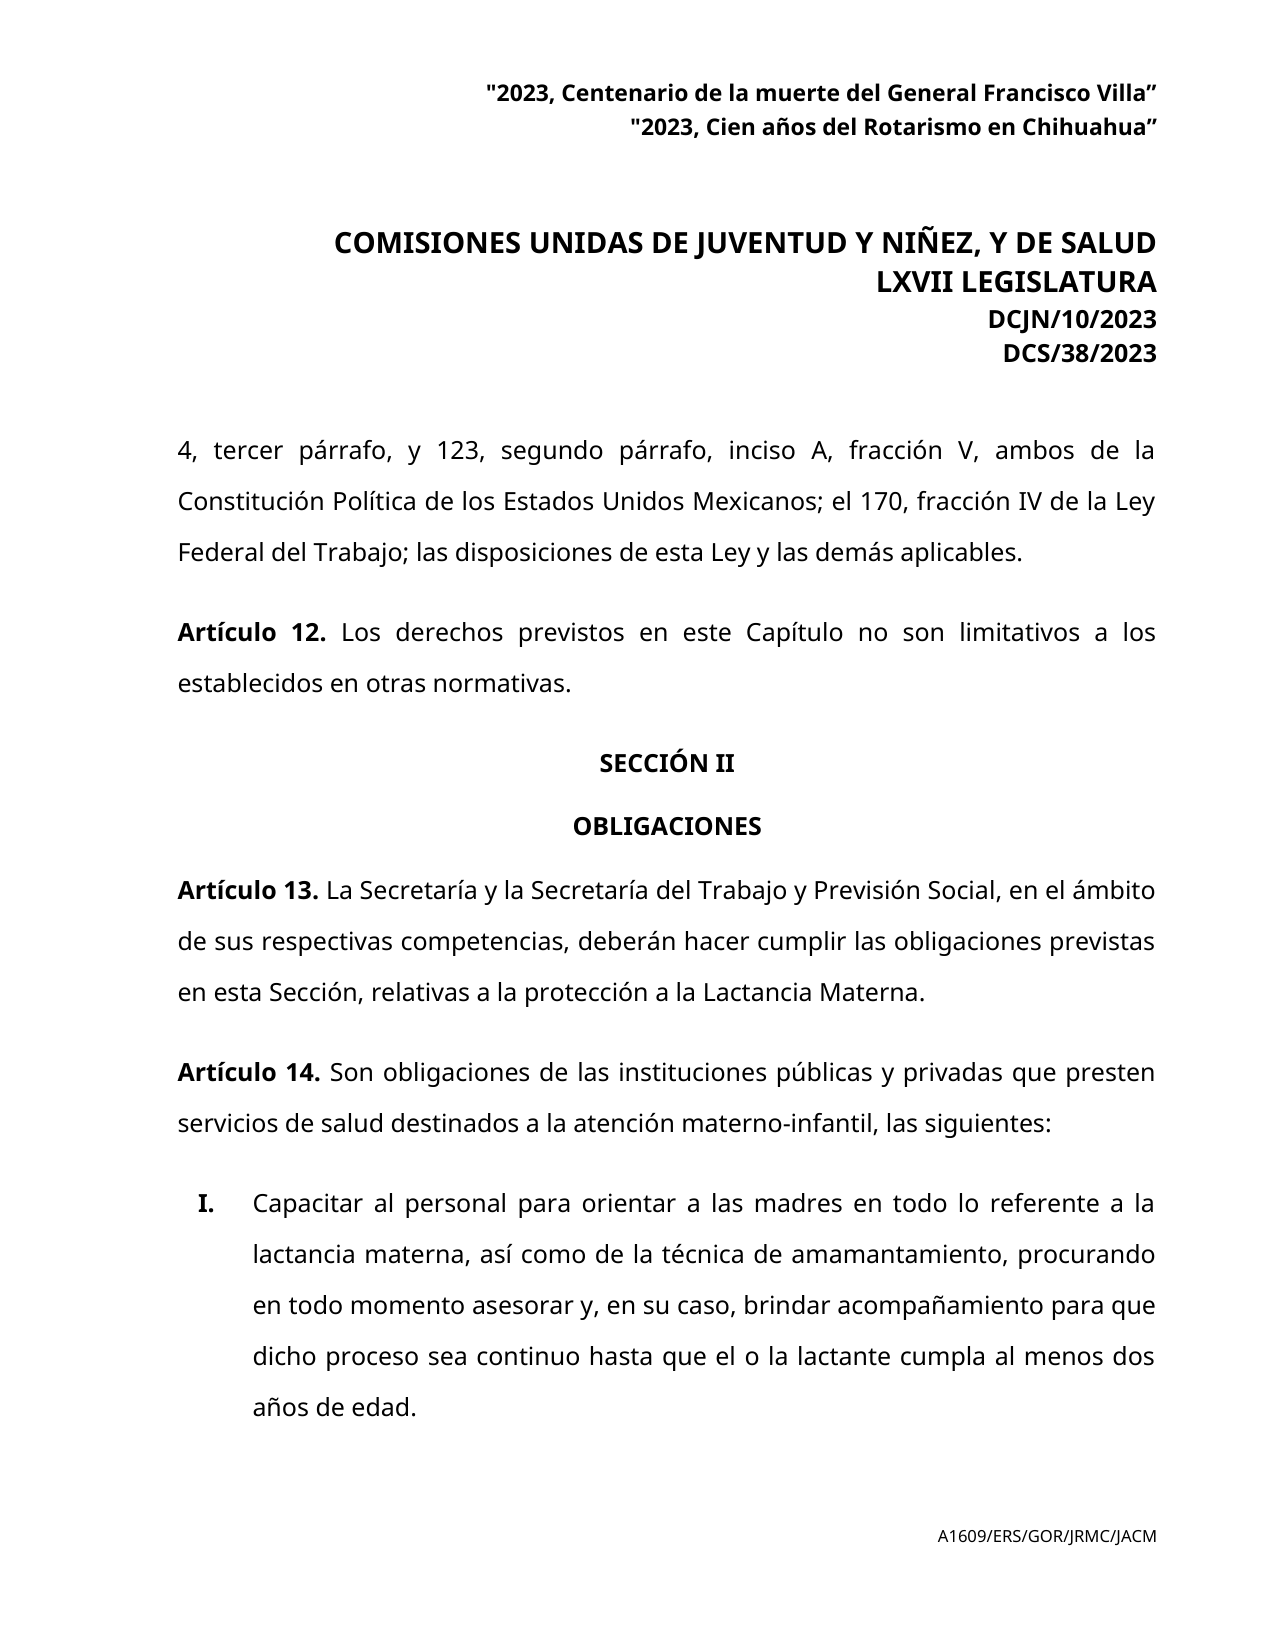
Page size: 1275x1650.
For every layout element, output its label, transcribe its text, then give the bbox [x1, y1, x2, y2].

text SECCIÓN II [177, 746, 1157, 780]
text OBLIGACIONES [177, 809, 1157, 843]
text Artículo 14. Son obligaciones de las instituciones públicas y privadas que presten servicios de salud destinados a la atención materno-infantil, las siguientes: [177, 1054, 1157, 1140]
text Artículo 12. Los derechos previstos en este Capítulo no son limitativos a los establecidos en otras normativas. [177, 614, 1157, 700]
text Artículo 13. La Secretaría y la Secretaría del Trabajo y Previsión Social, en el ámbito de sus respectivas competencias, deberán hacer cumplir las obligaciones previstas en esta Sección, relativas a la protección a la Lactancia Materna. [177, 872, 1157, 1008]
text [177, 432, 1157, 568]
list Capacitar al personal para orientar a las madres en todo lo referente a la lactancia materna, así como de la técnica de amamantamiento, procurando en todo momento asesorar y, en su caso, brindar acompañamiento para que dicho proceso sea continuo hasta que el o la lactante cumpla al menos dos años de edad. [215, 1186, 1157, 1424]
